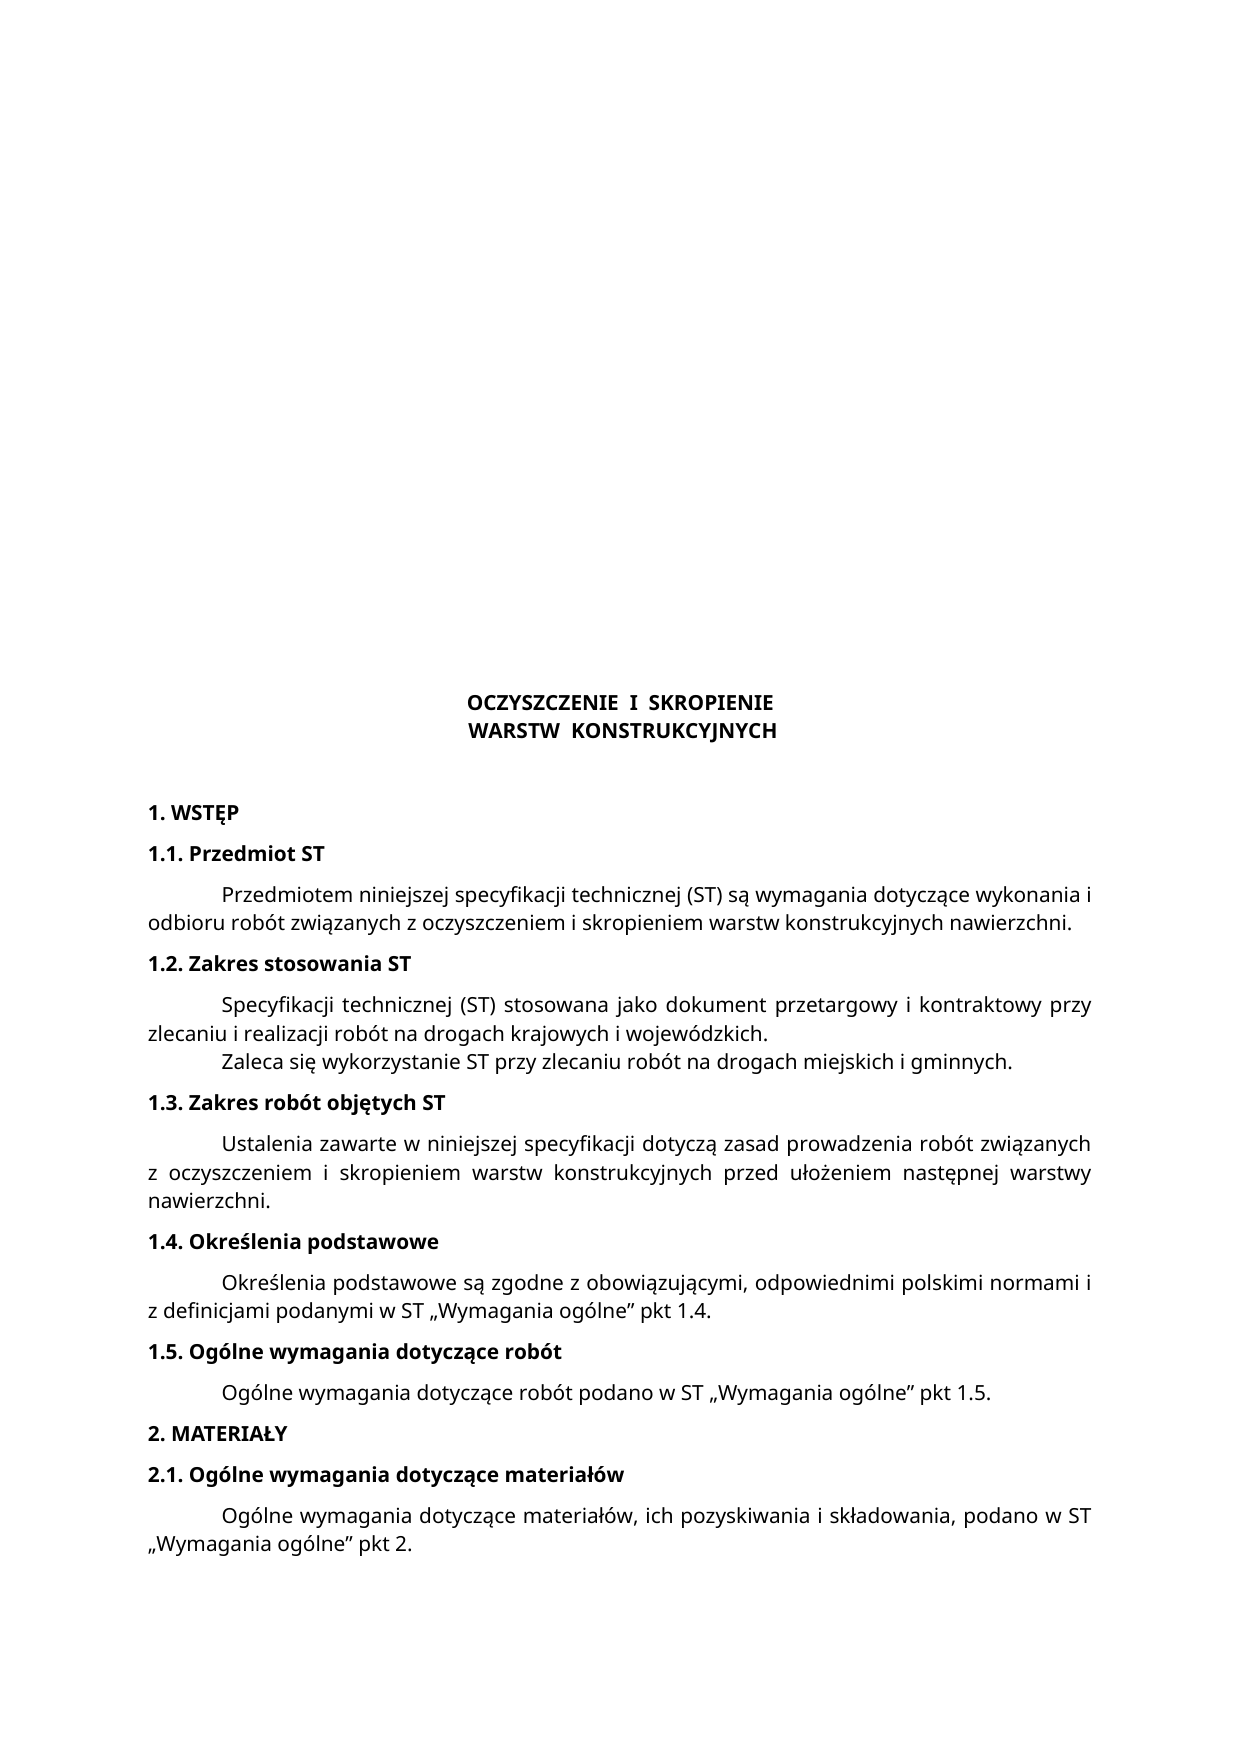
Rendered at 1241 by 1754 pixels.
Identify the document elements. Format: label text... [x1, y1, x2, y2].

text OCZYSZCZENIE I SKROPIENIE [148, 688, 1093, 716]
text Ustalenia zawarte w niniejszej specyfikacji dotyczą zasad prowadzenia robót związanych z oczyszczeniem i skropieniem warstw konstrukcyjnych przed ułożeniem następnej warstwy nawierzchni. [148, 1129, 1093, 1214]
subtitle 1.3. Zakres robót objętych ST [148, 1088, 1093, 1117]
subtitle 1.5. Ogólne wymagania dotyczące robót [148, 1337, 1093, 1366]
text Ogólne wymagania dotyczące materiałów, ich pozyskiwania i składowania, podano w ST „Wymagania ogólne” pkt 2. [148, 1501, 1093, 1558]
text Specyfikacji technicznej (ST) stosowana jako dokument przetargowy i kontraktowy przy zlecaniu i realizacji robót na drogach krajowych i wojewódzkich. [148, 990, 1093, 1047]
subtitle 1.2. Zakres stosowania ST [148, 949, 1093, 978]
text Określenia podstawowe są zgodne z obowiązującymi, odpowiednimi polskimi normami i z definicjami podanymi w ST „Wymagania ogólne” pkt 1.4. [148, 1268, 1093, 1325]
text Ogólne wymagania dotyczące robót podano w ST „Wymagania ogólne” pkt 1.5. [148, 1378, 1093, 1407]
subtitle 2. materiały [148, 1419, 1093, 1448]
text Zaleca się wykorzystanie ST przy zlecaniu robót na drogach miejskich i gminnych. [148, 1047, 1093, 1076]
subtitle 1.1. Przedmiot ST [148, 839, 1093, 868]
subtitle 2.1. Ogólne wymagania dotyczące materiałów [148, 1460, 1093, 1488]
text Przedmiotem niniejszej specyfikacji technicznej (ST) są wymagania dotyczące wykonania i odbioru robót związanych z oczyszczeniem i skropieniem warstw konstrukcyjnych nawierzchni. [148, 880, 1093, 937]
subtitle 1. WSTĘP [148, 798, 1093, 827]
text WARSTW KONSTRUKCYJNYCH [148, 716, 1093, 745]
subtitle 1.4. Określenia podstawowe [148, 1227, 1093, 1255]
